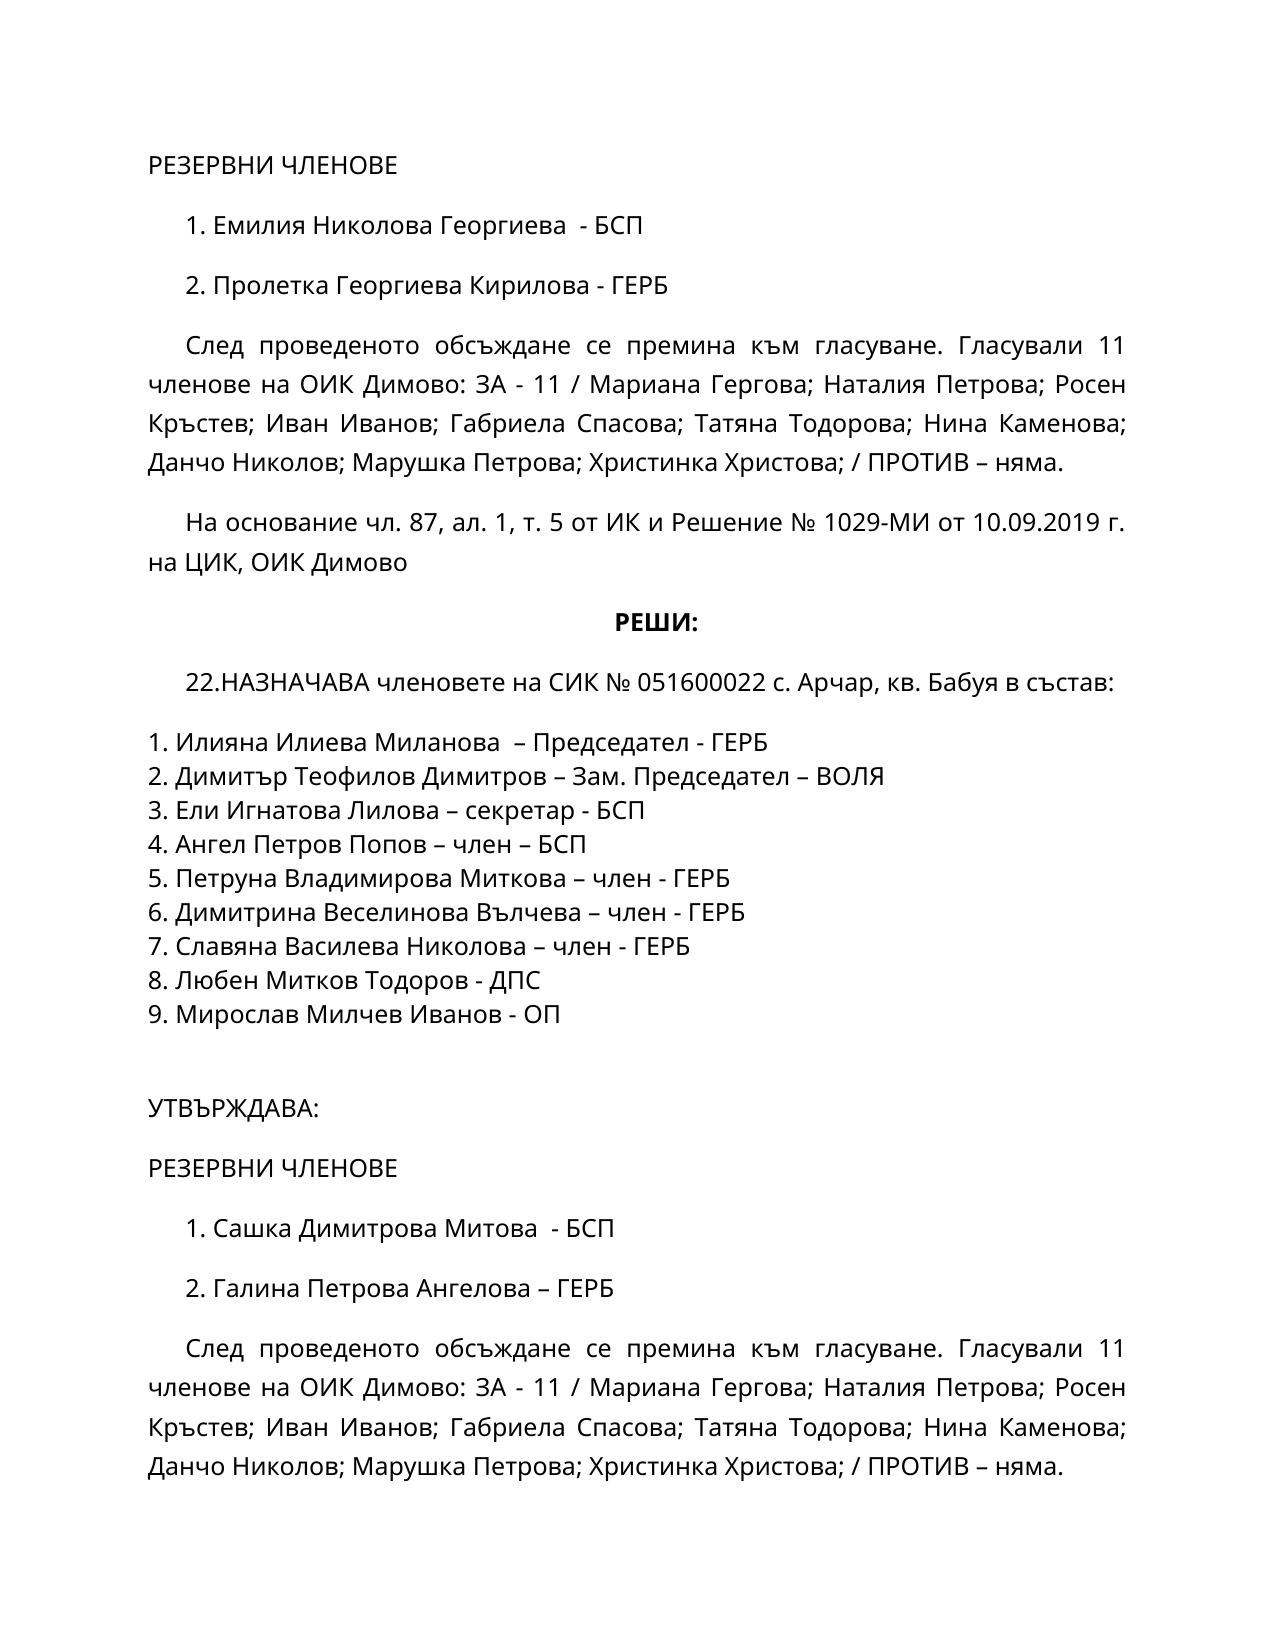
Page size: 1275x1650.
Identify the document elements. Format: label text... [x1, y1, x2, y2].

text 2. Димитър Теофилов Димитров – Зам. Председател – ВОЛЯ [148, 758, 1127, 792]
text УТВЪРЖДАВА: [148, 1091, 1127, 1125]
text След проведеното обсъждане се премина към гласуване. Гласували 11 членове на ОИК Димово: ЗА - 11 / Мариана Гергова; Наталия Петрова; Росен Кръстев; Иван Иванов; Габриела Спасова; Татяна Тодорова; Нина Каменова; Данчо Николов; Марушка Петрова; Христинка Христова; / ПРОТИВ – няма. [148, 1331, 1127, 1482]
text 2. Пролетка Георгиева Кирилова - ГЕРБ [148, 268, 1127, 302]
text 4. Ангел Петров Попов – член – БСП [148, 826, 1127, 861]
text 3. Ели Игнатова Лилова – секретар - БСП [148, 792, 1127, 826]
text 1. Илияна Илиева Миланова – Председател - ГЕРБ [148, 724, 1127, 758]
text След проведеното обсъждане се премина към гласуване. Гласували 11 членове на ОИК Димово: ЗА - 11 / Мариана Гергова; Наталия Петрова; Росен Кръстев; Иван Иванов; Габриела Спасова; Татяна Тодорова; Нина Каменова; Данчо Николов; Марушка Петрова; Христинка Христова; / ПРОТИВ – няма. [148, 328, 1127, 479]
text 2. Галина Петрова Ангелова – ГЕРБ [148, 1271, 1127, 1305]
text РЕШИ: [148, 604, 1127, 638]
text 1. Сашка Димитрова Митова - БСП [148, 1211, 1127, 1245]
text 7. Славяна Василева Николова – член - ГЕРБ [148, 929, 1127, 963]
text 8. Любен Митков Тодоров - ДПС [148, 963, 1127, 997]
text На основание чл. 87, ал. 1, т. 5 от ИК и Решение № 1029-МИ от 10.09.2019 г. на ЦИК, ОИК Димово [148, 505, 1127, 578]
text 1. Емилия Николова Георгиева - БСП [148, 208, 1127, 242]
text 6. Димитрина Веселинова Вълчева – член - ГЕРБ [148, 894, 1127, 929]
text РЕЗЕРВНИ ЧЛЕНОВЕ [148, 1151, 1127, 1185]
text 9. Мирослав Милчев Иванов - ОП [148, 997, 1127, 1031]
text РЕЗЕРВНИ ЧЛЕНОВЕ [148, 148, 1127, 182]
text 5. Петруна Владимирова Миткова – член - ГЕРБ [148, 861, 1127, 894]
text 22.НАЗНАЧАВА членовете на СИК № 051600022 с. Арчар, кв. Бабуя в състав: [148, 664, 1127, 698]
